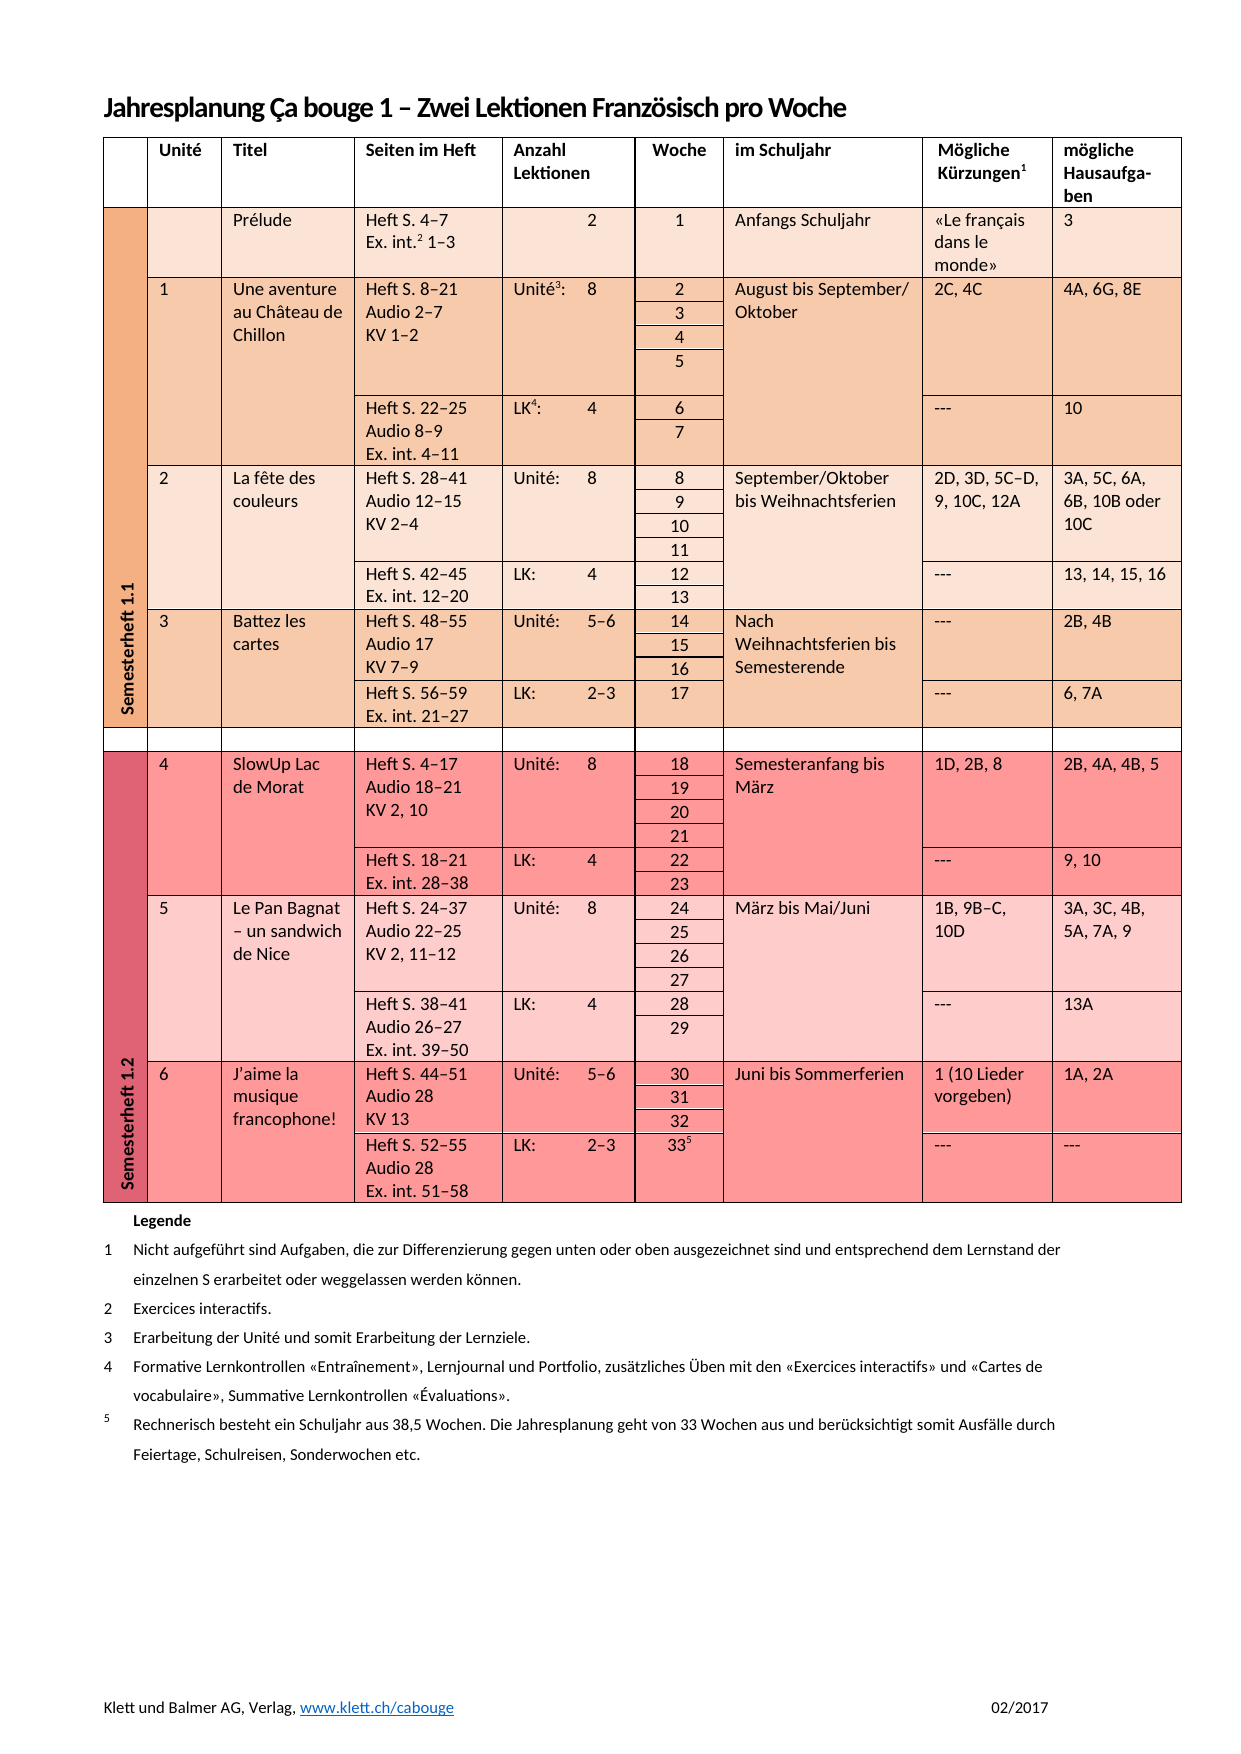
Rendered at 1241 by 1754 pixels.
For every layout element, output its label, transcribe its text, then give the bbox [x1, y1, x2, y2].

table_cell Heft S. 22–25 Audio 8–9 Ex. int. 4–11 [355, 396, 502, 465]
table_cell Heft S. 24–37 Audio 22–25 KV 2, 11–12 [355, 896, 502, 991]
table_cell Nach Weihnachtsferien bis Semesterende [724, 610, 922, 727]
table_cell LK: 2–3 [503, 681, 634, 727]
list Formative Lernkontrollen «Entraînement», Lernjournal und Portfolio, zusätzliches Üben mit den «Exercices interactifs» und «Cartes de vocabulaire», Summative Lernkontrollen «Évaluations». [103, 1349, 1093, 1407]
table_cell 25 [636, 920, 723, 943]
table_cell 2C, 4C [923, 278, 1052, 395]
table_cell Une aventure au Château de Chillon [222, 278, 354, 465]
table_cell --- [923, 992, 1052, 1061]
table_cell 5 [636, 350, 723, 395]
table_cell Heft S. 38–41 Audio 26–27 Ex. int. 39–50 [355, 992, 502, 1061]
table_cell [923, 728, 1052, 751]
table_header Unité [148, 138, 221, 207]
table_cell 1D, 2B, 8 [923, 752, 1052, 847]
table_cell Heft S. 4–7 Ex. int.2 1–3 [355, 208, 502, 277]
table_cell 9 [636, 490, 723, 513]
table_cell La fête des couleurs [222, 466, 354, 608]
table_cell 27 [636, 968, 723, 991]
table_cell [355, 728, 502, 751]
table_cell Anfangs Schuljahr [724, 208, 922, 277]
list Exercices interactifs. [103, 1291, 1093, 1320]
table_cell --- [923, 610, 1052, 680]
table_cell --- [1053, 1134, 1181, 1202]
table_cell 13, 14, 15, 16 [1053, 562, 1181, 608]
table_cell 7 [636, 420, 723, 465]
list Nicht aufgeführt sind Aufgaben, die zur Differenzierung gegen unten oder oben ausgezeichnet sind und entsprechend dem Lernstand der einzelnen S erarbeitet oder weggelassen werden können. [103, 1232, 1093, 1291]
table_cell 11 [636, 538, 723, 561]
table_cell Heft S. 48–55 Audio 17 KV 7–9 [355, 610, 502, 680]
table_cell [148, 208, 221, 277]
table_cell Heft S. 18–21 Ex. int. 28–38 [355, 848, 502, 895]
table_cell 17 [636, 681, 723, 727]
table_cell 335 [636, 1134, 723, 1202]
table_cell SlowUp Lac de Morat [222, 752, 354, 895]
table_header [104, 138, 147, 207]
table_cell Semesterheft 1.2 [104, 752, 147, 1202]
table_cell 1 [148, 278, 221, 465]
table_cell [724, 728, 922, 751]
table_cell LK: 2–3 [503, 1134, 634, 1202]
table_cell 22 [636, 848, 723, 871]
list Legende [133, 1203, 1093, 1232]
table_header mögliche Hausaufga-ben [1053, 138, 1181, 207]
table_cell 21 [636, 824, 723, 847]
table_cell Semesterheft 1.1 [104, 208, 147, 727]
table_cell 6 [636, 396, 723, 419]
table_cell --- [923, 1134, 1052, 1202]
table_cell LK4: 4 [503, 396, 634, 465]
table_cell 4 [636, 326, 723, 348]
table_cell Heft S. 28–41 Audio 12–15 KV 2–4 [355, 466, 502, 561]
table_cell 5 [148, 896, 221, 1061]
table_cell 20 [636, 800, 723, 823]
list Erarbeitung der Unité und somit Erarbeitung der Lernziele. [103, 1320, 1093, 1349]
table_cell Heft S. 42–45 Ex. int. 12–20 [355, 562, 502, 608]
table_cell 23 [636, 872, 723, 895]
table_cell 31 [636, 1086, 723, 1108]
table_cell Heft S. 56–59 Ex. int. 21–27 [355, 681, 502, 727]
table_header Anzahl Lektionen [503, 138, 634, 207]
table_cell 15 [636, 634, 723, 656]
table_cell 18 [636, 752, 723, 775]
table_cell 3 [636, 302, 723, 324]
table_cell Prélude [222, 208, 354, 277]
table_cell Unité3: 8 [503, 278, 634, 395]
table_cell LK: 4 [503, 848, 634, 895]
table_cell J’aime la musique francophone! [222, 1062, 354, 1202]
table_cell [148, 728, 221, 751]
table_cell Heft S. 8–21 Audio 2–7 KV 1–2 [355, 278, 502, 395]
table_header im Schuljahr [724, 138, 922, 207]
table_cell --- [923, 396, 1052, 465]
table_cell Unité: 8 [503, 466, 634, 561]
table_header Woche [636, 138, 723, 207]
table_cell [104, 728, 147, 751]
table_cell Le Pan Bagnat – un sandwich de Nice [222, 896, 354, 1061]
table_cell 2D, 3D, 5C–D, 9, 10C, 12A [923, 466, 1052, 561]
table_cell 3A, 3C, 4B, 5A, 7A, 9 [1053, 896, 1181, 991]
table_cell 6 [148, 1062, 221, 1202]
table_cell 24 [636, 896, 723, 919]
table_cell 2B, 4A, 4B, 5 [1053, 752, 1181, 847]
table_cell Juni bis Sommerferien [724, 1062, 922, 1202]
table_cell Unité: 8 [503, 896, 634, 991]
list Rechnerisch besteht ein Schuljahr aus 38,5 Wochen. Die Jahresplanung geht von 33 Wochen aus und berücksichtigt somit Ausfälle durch Feiertage, Schulreisen, Sonderwochen etc. [103, 1407, 1093, 1466]
table_cell [1053, 728, 1181, 751]
table_header Mögliche Kürzungen1 [923, 138, 1052, 207]
table_cell 29 [636, 1016, 723, 1061]
table_cell 16 [636, 658, 723, 680]
table_cell 2 [503, 208, 634, 277]
table_cell 26 [636, 944, 723, 967]
table_cell 8 [636, 466, 723, 489]
table_cell --- [923, 681, 1052, 727]
table_cell [503, 728, 634, 751]
table_cell 28 [636, 992, 723, 1015]
table_header Seiten im Heft [355, 138, 502, 207]
table_cell Heft S. 44–51 Audio 28 KV 13 [355, 1062, 502, 1132]
table_cell 1B, 9B–C, 10D [923, 896, 1052, 991]
table_cell 19 [636, 776, 723, 799]
table_cell 13A [1053, 992, 1181, 1061]
table_cell Unité: 8 [503, 752, 634, 847]
table_cell --- [923, 562, 1052, 608]
table_cell Semesteranfang bis März [724, 752, 922, 895]
table_cell LK: 4 [503, 562, 634, 608]
table_cell Unité: 5–6 [503, 1062, 634, 1132]
table_cell --- [923, 848, 1052, 895]
table_cell 10 [1053, 396, 1181, 465]
table_cell 2 [148, 466, 221, 608]
table_cell 32 [636, 1110, 723, 1132]
table_cell 14 [636, 610, 723, 632]
table_cell Heft S. 52–55 Audio 28 Ex. int. 51–58 [355, 1134, 502, 1202]
table_cell 13 [636, 586, 723, 608]
table_cell 1A, 2A [1053, 1062, 1181, 1132]
table_cell 4 [148, 752, 221, 895]
table_cell 3A, 5C, 6A, 6B, 10B oder 10C [1053, 466, 1181, 561]
table_cell LK: 4 [503, 992, 634, 1061]
table_cell Heft S. 4–17 Audio 18–21 KV 2, 10 [355, 752, 502, 847]
table_cell 30 [636, 1062, 723, 1084]
title Jahresplanung Ça bouge 1 – Zwei Lektionen Französisch pro Woche [103, 89, 1093, 124]
table_cell 12 [636, 562, 723, 584]
table_cell September/Oktober bis Weihnachtsferien [724, 466, 922, 608]
table_cell 2B, 4B [1053, 610, 1181, 680]
table_cell März bis Mai/Juni [724, 896, 922, 1061]
table_cell 10 [636, 514, 723, 537]
table_cell [636, 728, 723, 751]
table_cell 9, 10 [1053, 848, 1181, 895]
table_cell 4A, 6G, 8E [1053, 278, 1181, 395]
table_cell «Le français dans le monde» [923, 208, 1052, 277]
table_cell 1 [636, 208, 723, 277]
table_cell 6, 7A [1053, 681, 1181, 727]
table_cell 3 [148, 610, 221, 727]
table_cell Unité: 5–6 [503, 610, 634, 680]
table_cell 3 [1053, 208, 1181, 277]
table_cell August bis September/ Oktober [724, 278, 922, 465]
table_cell [222, 728, 354, 751]
table_header Titel [222, 138, 354, 207]
table_cell 1 (10 Lieder vorgeben) [923, 1062, 1052, 1132]
table_cell Battez les cartes [222, 610, 354, 727]
table_cell 2 [636, 278, 723, 301]
